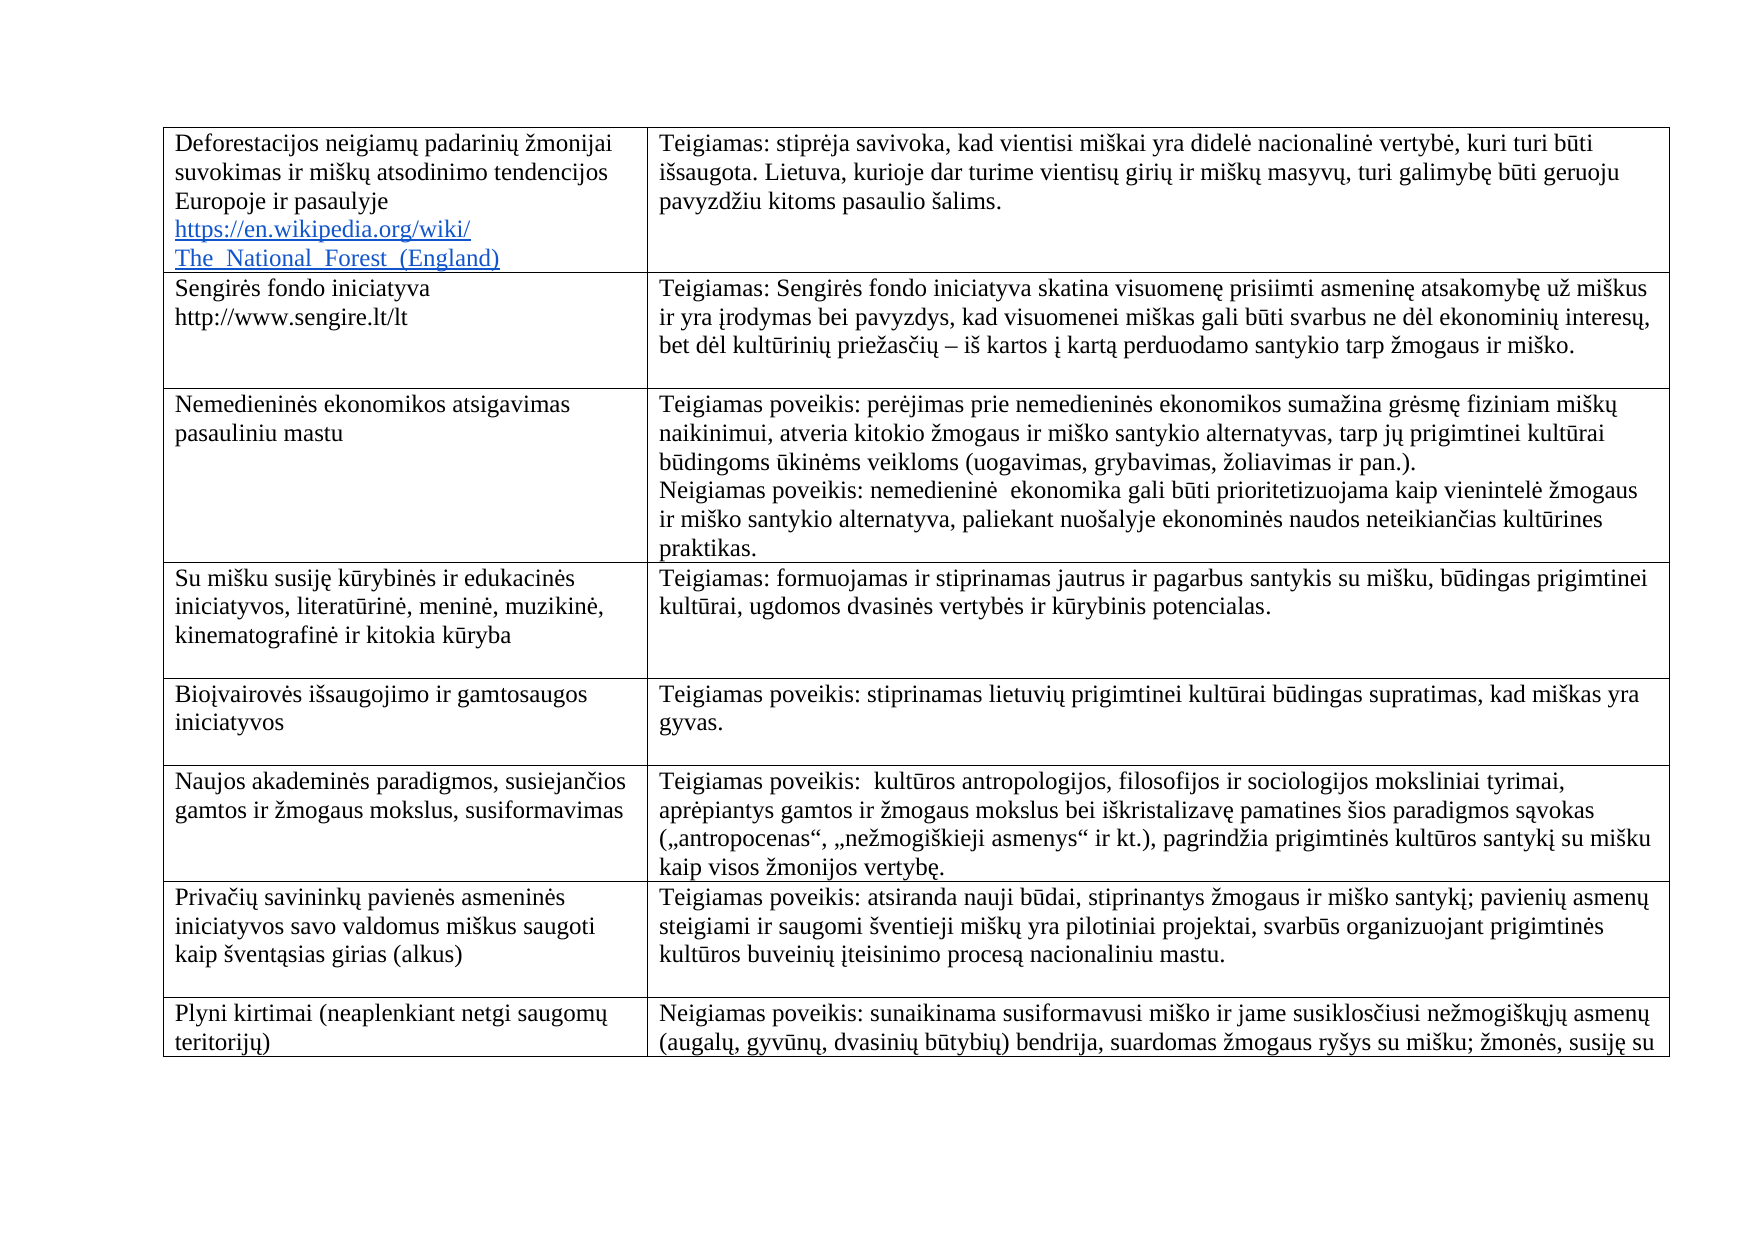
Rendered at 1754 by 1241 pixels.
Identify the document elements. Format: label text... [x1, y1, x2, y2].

table_cell Teigiamas: formuojamas ir stiprinamas jautrus ir pagarbus santykis su mišku, būdingas prigimtinei kultūrai, ugdomos dvasinės vertybės ir kūrybinis potencialas. [648, 563, 1669, 678]
table_cell Naujos akademinės paradigmos, susiejančios gamtos ir žmogaus mokslus, susiformavimas [164, 766, 647, 881]
table_cell Su mišku susiję kūrybinės ir edukacinės iniciatyvos, literatūrinė, meninė, muzikinė, kinematografinė ir kitokia kūryba [164, 563, 647, 678]
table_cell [648, 998, 1669, 1056]
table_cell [164, 998, 647, 1056]
table_cell Teigiamas poveikis: stiprinamas lietuvių prigimtinei kultūrai būdingas supratimas, kad miškas yra gyvas. [648, 679, 1669, 765]
table_cell Teigiamas: stiprėja savivoka, kad vientisi miškai yra didelė nacionalinė vertybė, kuri turi būti išsaugota. Lietuva, kurioje dar turime vientisų girių ir miškų masyvų, turi galimybę būti geruoju pavyzdžiu kitoms pasaulio šalims. [648, 128, 1669, 272]
table_cell Teigiamas poveikis: atsiranda nauji būdai, stiprinantys žmogaus ir miško santykį; pavienių asmenų steigiami ir saugomi šventieji miškų yra pilotiniai projektai, svarbūs organizuojant prigimtinės kultūros buveinių įteisinimo procesą nacionaliniu mastu. [648, 882, 1669, 997]
table_cell Teigiamas: Sengirės fondo iniciatyva skatina visuomenę prisiimti asmeninę atsakomybę už miškus ir yra įrodymas bei pavyzdys, kad visuomenei miškas gali būti svarbus ne dėl ekonominių interesų, bet dėl kultūrinių priežasčių – iš kartos į kartą perduodamo santykio tarp žmogaus ir miško. [648, 273, 1669, 388]
table_cell Sengirės fondo iniciatyva http://www.sengire.lt/lt [164, 273, 647, 388]
table_cell Nemedieninės ekonomikos atsigavimas pasauliniu mastu [164, 389, 647, 562]
table_cell Teigiamas poveikis: perėjimas prie nemedieninės ekonomikos sumažina grėsmę fiziniam miškų naikinimui, atveria kitokio žmogaus ir miško santykio alternatyvas, tarp jų prigimtinei kultūrai būdingoms ūkinėms veikloms (uogavimas, grybavimas, žoliavimas ir pan.). Neigiamas poveikis: nemedieninė ekonomika gali būti prioritetizuojama kaip vienintelė žmogaus ir miško santykio alternatyva, paliekant nuošalyje ekonominės naudos neteikiančias kultūrines praktikas. [648, 389, 1669, 562]
table_cell Teigiamas poveikis: kultūros antropologijos, filosofijos ir sociologijos moksliniai tyrimai, aprėpiantys gamtos ir žmogaus mokslus bei iškristalizavę pamatines šios paradigmos sąvokas („antropocenas“, „nežmogiškieji asmenys“ ir kt.), pagrindžia prigimtinės kultūros santykį su mišku kaip visos žmonijos vertybę. [648, 766, 1669, 881]
table_cell Privačių savininkų pavienės asmeninės iniciatyvos savo valdomus miškus saugoti kaip šventąsias girias (alkus) [164, 882, 647, 997]
table_cell Bioįvairovės išsaugojimo ir gamtosaugos iniciatyvos [164, 679, 647, 765]
table_cell Deforestacijos neigiamų padarinių žmonijai suvokimas ir miškų atsodinimo tendencijos Europoje ir pasaulyje https://en.wikipedia.org/wiki/The_National_Forest_(England) [164, 128, 647, 272]
